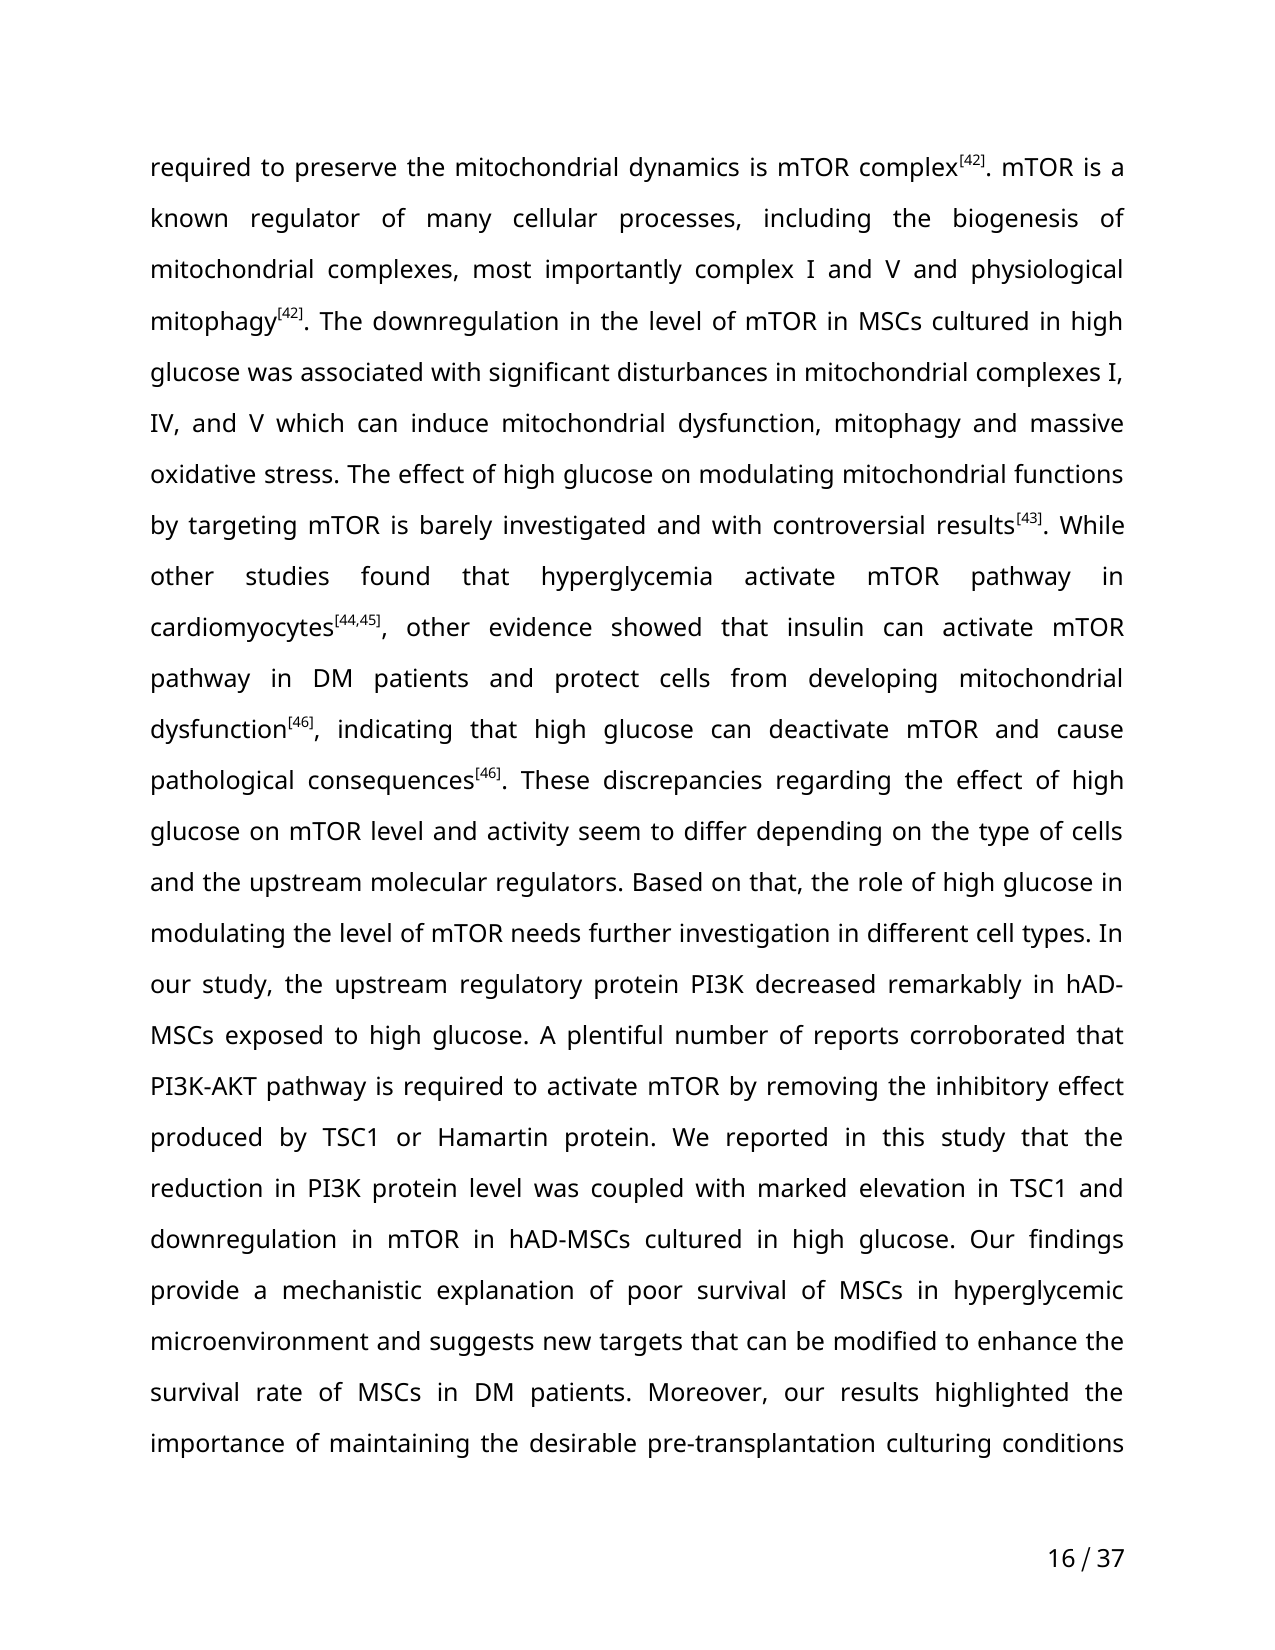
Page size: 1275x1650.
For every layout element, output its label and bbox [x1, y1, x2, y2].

text [150, 150, 1125, 1460]
